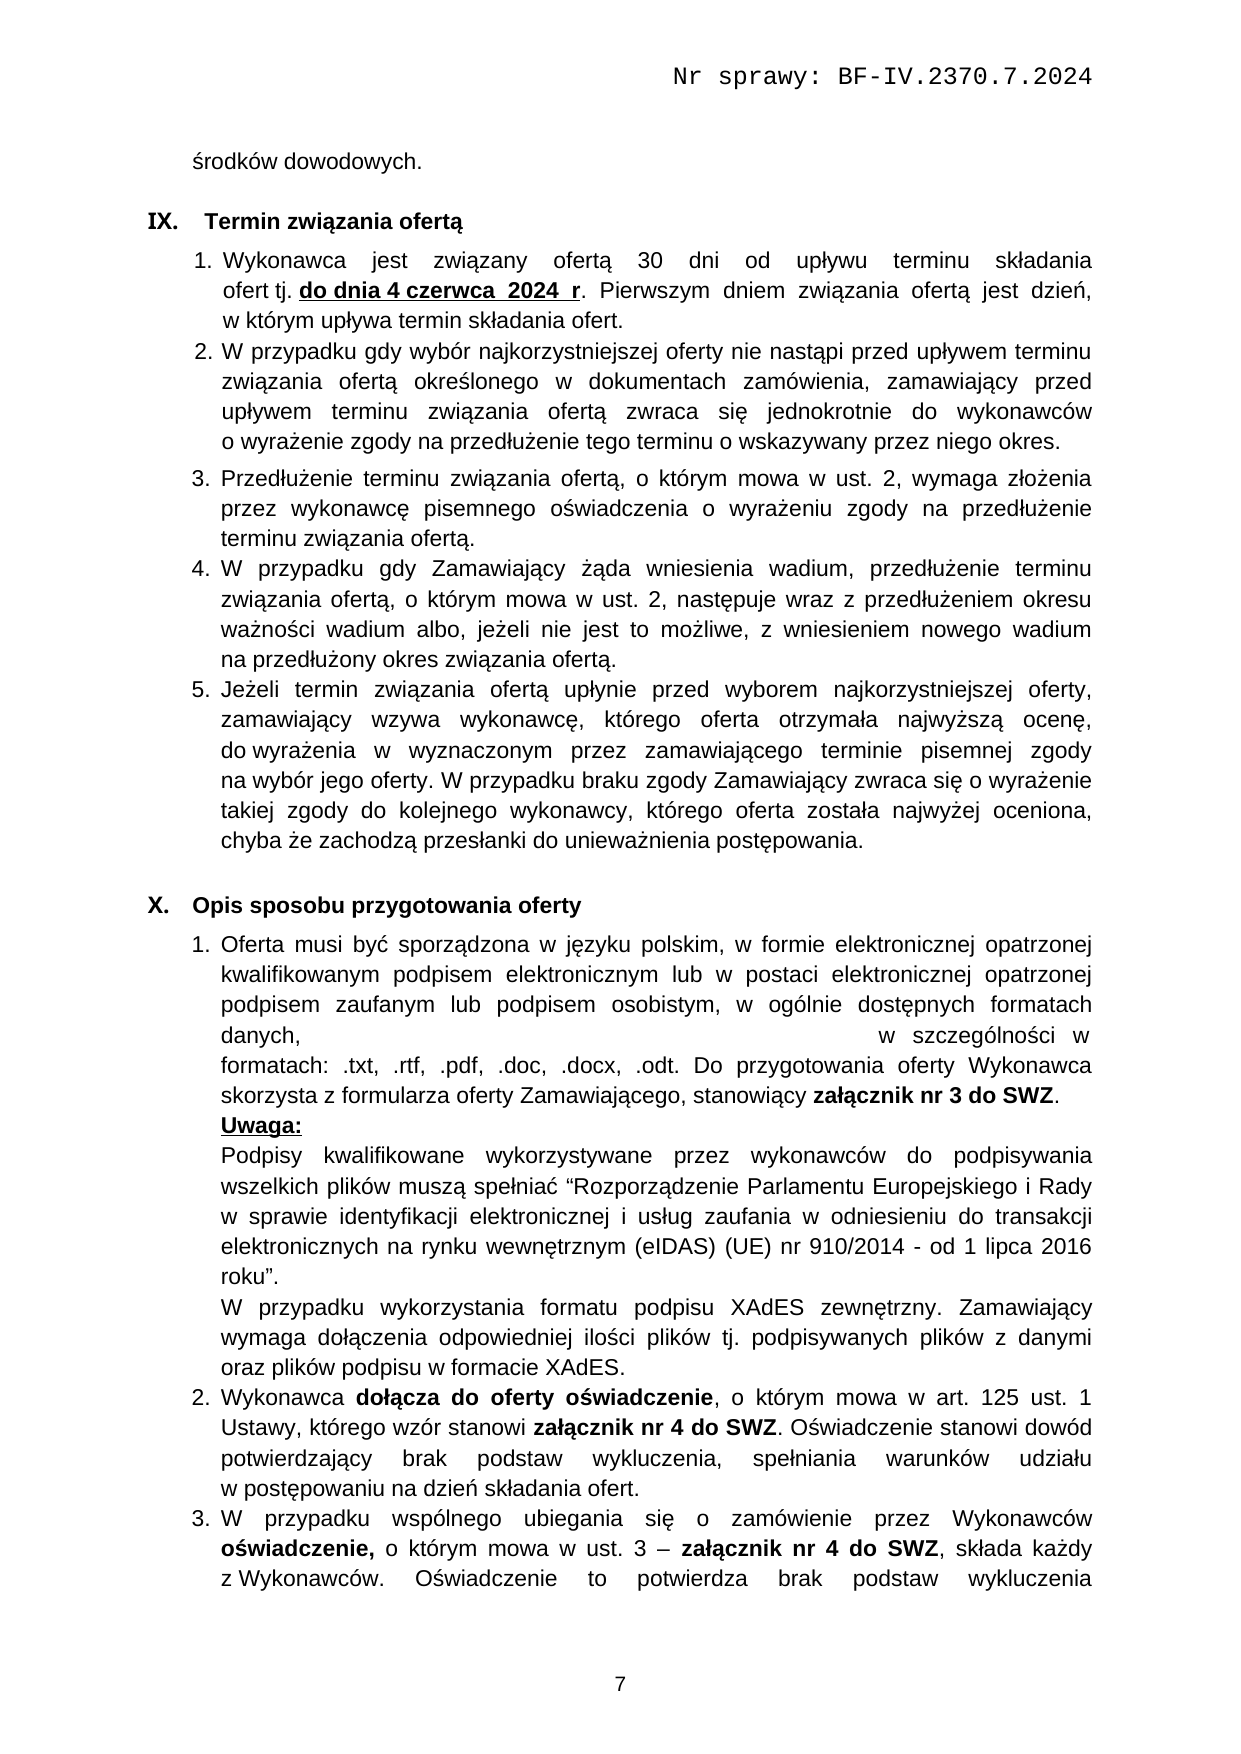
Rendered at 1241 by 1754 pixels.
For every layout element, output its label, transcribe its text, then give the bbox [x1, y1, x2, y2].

list Wykonawca jest związany ofertą 30 dni od upływu terminu składania ofert tj. do dnia 4 czerwca 2024 r. Pierwszym dniem związania ofertą jest dzień, w którym upływa termin składania ofert. [193, 247, 1093, 334]
list Opis sposobu przygotowania oferty [148, 889, 1093, 920]
text W przypadku wykorzystania formatu podpisu XAdES zewnętrzny. Zamawiający wymaga dołączenia odpowiedniej ilości plików tj. podpisywanych plików z danymi oraz plików podpisu w formacie XAdES. [221, 1293, 1093, 1380]
list Przedłużenie terminu związania ofertą, o którym mowa w ust. 2, wymaga złożenia przez wykonawcę pisemnego oświadczenia o wyrażeniu zgody na przedłużenie terminu związania ofertą. [191, 465, 1093, 552]
list Termin związania ofertą [148, 205, 1093, 236]
text Podpisy kwalifikowane wykorzystywane przez wykonawców do podpisywania wszelkich plików muszą spełniać “Rozporządzenie Parlamentu Europejskiego i Rady w sprawie identyfikacji elektronicznej i usług zaufania w odniesieniu do transakcji elektronicznych na rynku wewnętrznym (eIDAS) (UE) nr 910/2014 - od 1 lipca 2016 roku”. [221, 1142, 1093, 1289]
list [191, 1505, 1093, 1592]
list Wykonawca dołącza do oferty oświadczenie, o którym mowa w art. 125 ust. 1 Ustawy, którego wzór stanowi załącznik nr 4 do SWZ. Oświadczenie stanowi dowód potwierdzający brak podstaw wykluczenia, spełniania warunków udziału w postępowaniu na dzień składania ofert. [191, 1384, 1093, 1501]
text Uwaga: [221, 1112, 1093, 1138]
list W przypadku gdy wybór najkorzystniejszej oferty nie nastąpi przed upływem terminu związania ofertą określonego w dokumentach zamówienia, zamawiający przed upływem terminu związania ofertą zwraca się jednokrotnie do wykonawców o wyrażenie zgody na przedłużenie tego terminu o wskazywany przez niego okres. [194, 338, 1093, 455]
list Jeżeli termin związania ofertą upłynie przed wyborem najkorzystniejszej oferty, zamawiający wzywa wykonawcę, którego oferta otrzymała najwyższą ocenę, do wyrażenia w wyznaczonym przez zamawiającego terminie pisemnej zgody na wybór jego oferty. W przypadku braku zgody Zamawiający zwraca się o wyrażenie takiej zgody do kolejnego wykonawcy, którego oferta została najwyżej oceniona, chyba że zachodzą przesłanki do unieważnienia postępowania. [191, 676, 1093, 854]
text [192, 148, 1093, 174]
list Oferta musi być sporządzona w języku polskim, w formie elektronicznej opatrzonej kwalifikowanym podpisem elektronicznym lub w postaci elektronicznej opatrzonej podpisem zaufanym lub podpisem osobistym, w ogólnie dostępnych formatach danych, w szczególności w formatach: .txt, .rtf, .pdf, .doc, .docx, .odt. Do przygotowania oferty Wykonawca skorzysta z formularza oferty Zamawiającego, stanowiący załącznik nr 3 do SWZ. [191, 931, 1093, 1108]
list W przypadku gdy Zamawiający żąda wniesienia wadium, przedłużenie terminu związania ofertą, o którym mowa w ust. 2, następuje wraz z przedłużeniem okresu ważności wadium albo, jeżeli nie jest to możliwe, z wniesieniem nowego wadium na przedłużony okres związania ofertą. [191, 555, 1093, 672]
